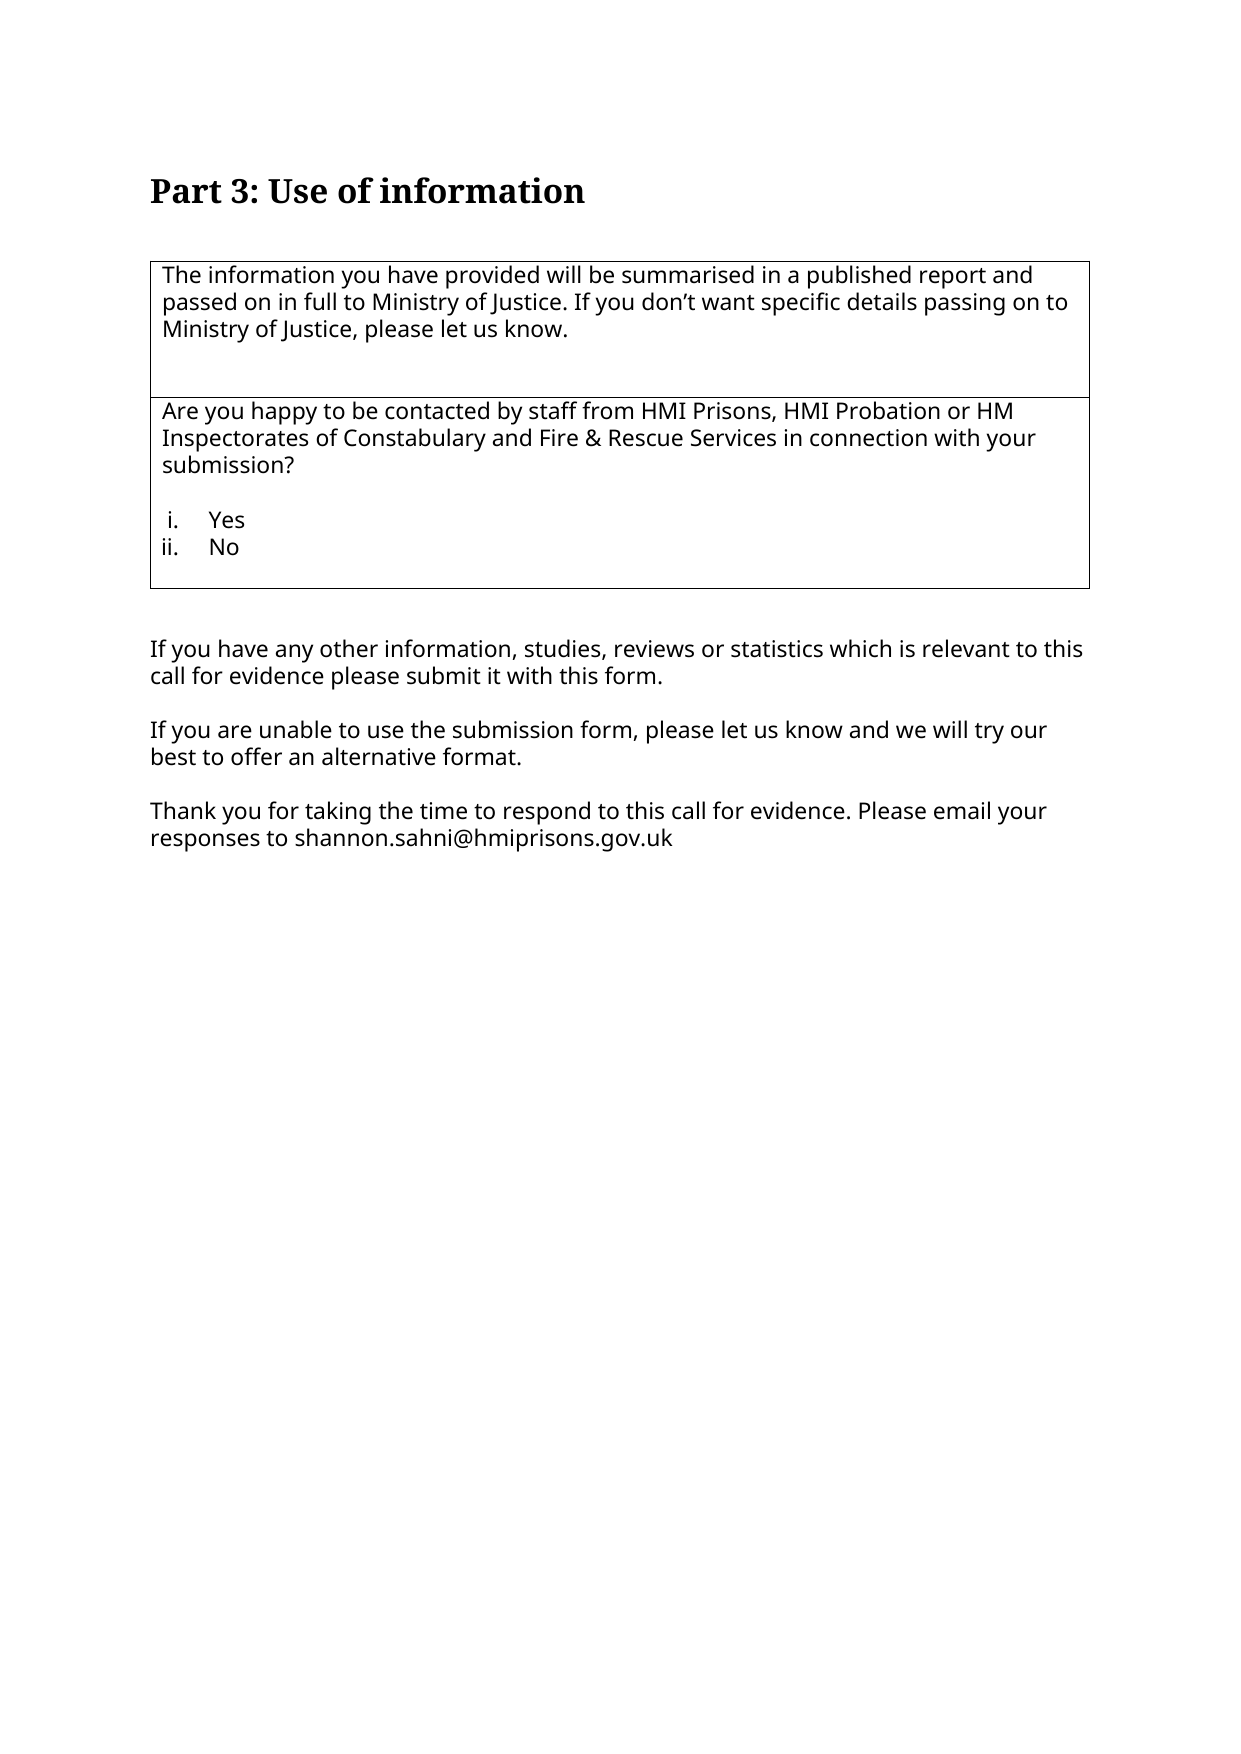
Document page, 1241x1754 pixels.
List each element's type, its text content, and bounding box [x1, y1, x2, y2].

table_cell Are you happy to be contacted by staff from HMI Prisons, HMI Probation or HM Inspectorates of Constabulary and Fire & Rescue Services in connection with your submission? Yes No [151, 398, 1089, 588]
text If you are unable to use the submission form, please let us know and we will try our best to offer an alternative format. [150, 717, 1090, 771]
table_header The information you have provided will be summarised in a published report and passed on in full to Ministry of Justice. If you don’t want specific details passing on to Ministry of Justice, please let us know. [151, 262, 1089, 397]
text Thank you for taking the time to respond to this call for evidence. Please email your responses to shannon.sahni@hmiprisons.gov.uk [150, 798, 1090, 852]
text If you have any other information, studies, reviews or statistics which is relevant to this call for evidence please submit it with this form. [150, 636, 1090, 690]
subtitle Part 3: Use of information [150, 168, 1090, 214]
